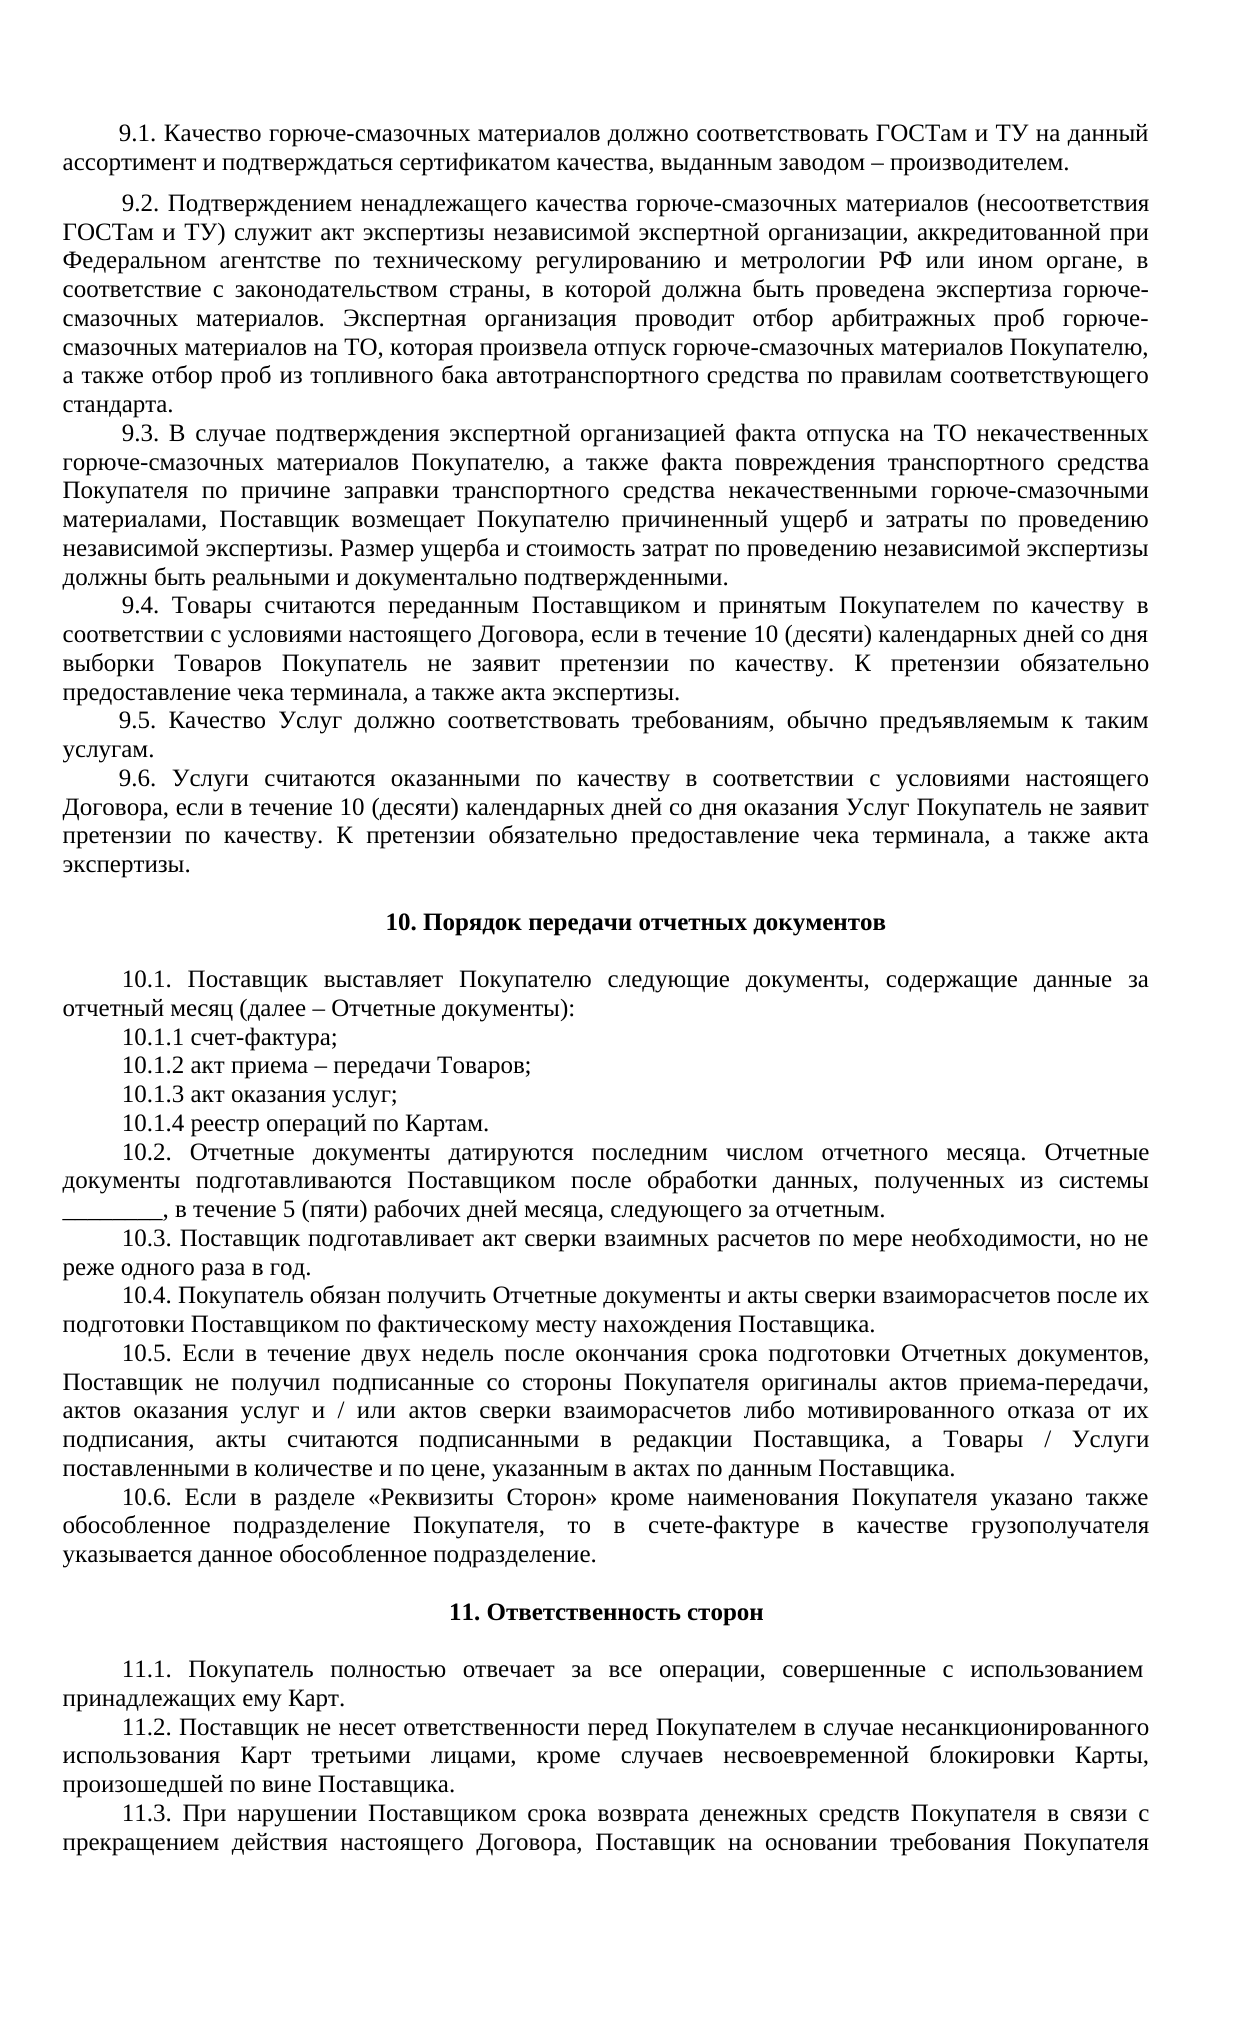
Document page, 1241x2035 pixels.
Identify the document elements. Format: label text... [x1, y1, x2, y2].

text 10.2. Отчетные документы датируются последним числом отчетного месяца. Отчетные документы подготавливаются Поставщиком после обработки данных, полученных из системы ________, в течение 5 (пяти) рабочих дней месяца, следующего за отчетным. [62, 1137, 1150, 1223]
text 10.5. Если в течение двух недель после окончания срока подготовки Отчетных документов, Поставщик не получил подписанные со стороны Покупателя оригиналы актов приема-передачи, актов оказания услуг и / или актов сверки взаиморасчетов либо мотивированного отказа от их подписания, акты считаются подписанными в редакции Поставщика, а Товары / Услуги поставленными в количестве и по цене, указанным в актах по данным Поставщика. [62, 1338, 1150, 1482]
text 10.3. Поставщик подготавливает акт сверки взаимных расчетов по мере необходимости, но не реже одного раза в год. [62, 1223, 1150, 1281]
text 10.1.2 акт приема – передачи Товаров; [62, 1051, 1150, 1079]
text 11. Ответственность сторон [62, 1597, 1150, 1626]
text 11.2. Поставщик не несет ответственности перед Покупателем в случае несанкционированного использования Карт третьими лицами, кроме случаев несвоевременной блокировки Карты, произошедшей по вине Поставщика. [62, 1712, 1150, 1798]
text 9.4. Товары считаются переданным Поставщиком и принятым Покупателем по качеству в соответствии с условиями настоящего Договора, если в течение 10 (десяти) календарных дней со дня выборки Товаров Покупатель не заявит претензии по качеству. К претензии обязательно предоставление чека терминала, а также акта экспертизы. [62, 591, 1150, 706]
text 9.6. Услуги считаются оказанными по качеству в соответствии с условиями настоящего Договора, если в течение 10 (десяти) календарных дней со дня оказания Услуг Покупатель не заявит претензии по качеству. К претензии обязательно предоставление чека терминала, а также акта экспертизы. [62, 763, 1150, 878]
text 10.1.3 акт оказания услуг; [62, 1079, 1150, 1108]
text 11.1. Покупатель полностью отвечает за все операции, совершенные с использованием принадлежащих ему Карт. [62, 1654, 1144, 1712]
text 10.6. Если в разделе «Реквизиты Сторон» кроме наименования Покупателя указано также обособленное подразделение Покупателя, то в счете-фактуре в качестве грузополучателя указывается данное обособленное подразделение. [62, 1482, 1150, 1568]
text 9.3. В случае подтверждения экспертной организацией факта отпуска на ТО некачественных горюче-смазочных материалов Покупателю, а также факта повреждения транспортного средства Покупателя по причине заправки транспортного средства некачественными горюче-смазочными материалами, Поставщик возмещает Покупателю причиненный ущерб и затраты по проведению независимой экспертизы. Размер ущерба и стоимость затрат по проведению независимой экспертизы должны быть реальными и документально подтвержденными. [62, 418, 1150, 591]
text 10. Порядок передачи отчетных документов [62, 907, 1150, 936]
text 10.1. Поставщик выставляет Покупателю следующие документы, содержащие данные за отчетный месяц (далее – Отчетные документы): [62, 964, 1150, 1022]
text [62, 1798, 1150, 1856]
text 10.4. Покупатель обязан получить Отчетные документы и акты сверки взаиморасчетов после их подготовки Поставщиком по фактическому месту нахождения Поставщика. [62, 1281, 1150, 1338]
text 9.1. Качество горюче-смазочных материалов должно соответствовать ГОСТам и ТУ на данный ассортимент и подтверждаться сертификатом качества, выданным заводом – производителем. [62, 118, 1150, 176]
text 10.1.1 счет-фактура; [62, 1022, 1150, 1051]
text 9.5. Качество Услуг должно соответствовать требованиям, обычно предъявляемым к таким услугам. [62, 706, 1150, 763]
text 9.2. Подтверждением ненадлежащего качества горюче-смазочных материалов (несоответствия ГОСТам и ТУ) служит акт экспертизы независимой экспертной организации, аккредитованной при Федеральном агентстве по техническому регулированию и метрологии РФ или ином органе, в соответствие с законодательством страны, в которой должна быть проведена экспертиза горюче-смазочных материалов. Экспертная организация проводит отбор арбитражных проб горюче-смазочных материалов на ТО, которая произвела отпуск горюче-смазочных материалов Покупателю, а также отбор проб из топливного бака автотранспортного средства по правилам соответствующего стандарта. [62, 188, 1150, 418]
text 10.1.4 реестр операций по Картам. [62, 1108, 1150, 1137]
